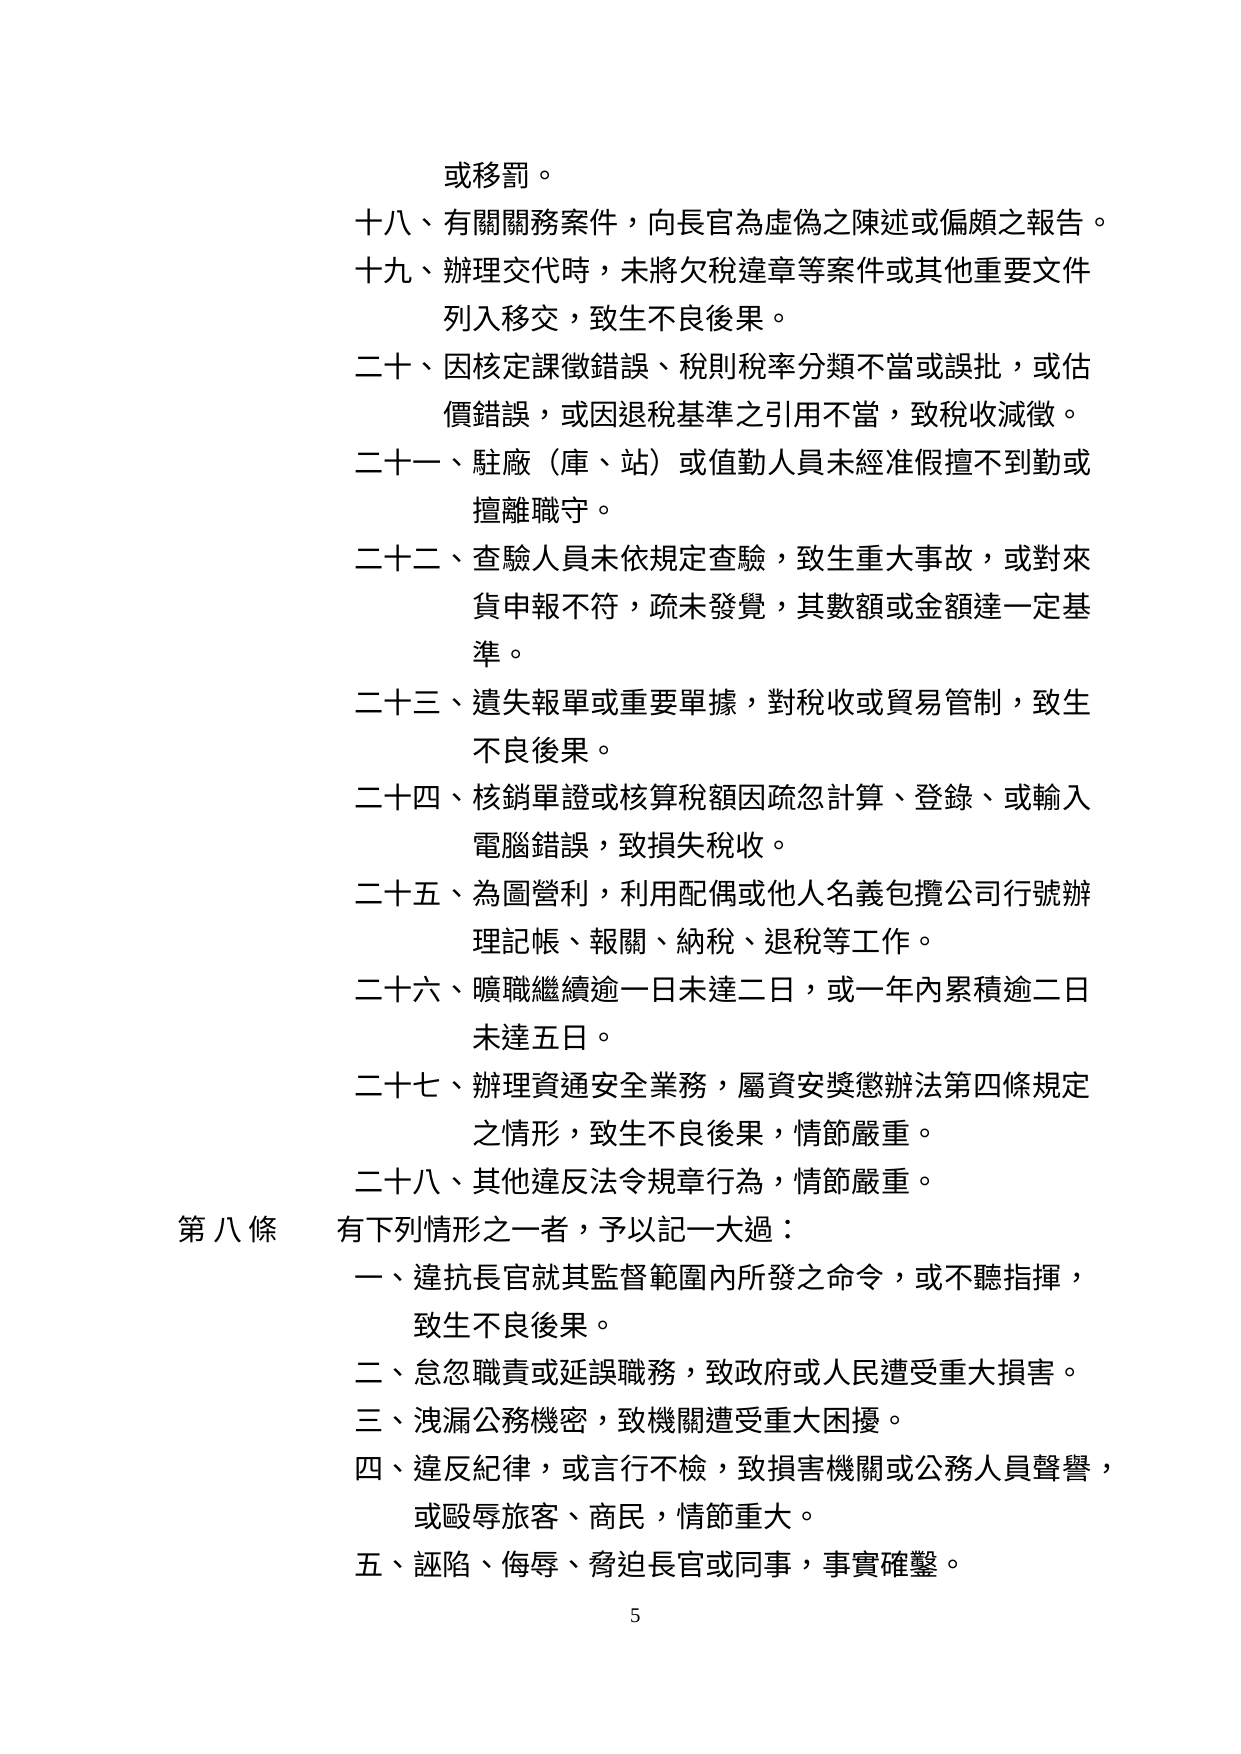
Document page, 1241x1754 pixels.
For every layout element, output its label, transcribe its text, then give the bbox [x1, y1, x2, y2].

list 核銷單證或核算稅額因疏忽計算、登錄、或輸入電腦錯誤，致損失稅收。 [354, 771, 1092, 866]
list 違反紀律，或言行不檢，致損害機關或公務人員聲譽，或毆辱旅客、商民，情節重大。 [354, 1441, 1092, 1537]
list 因核定課徵錯誤、稅則稅率分類不當或誤批，或估價錯誤，或因退稅基準之引用不當，致稅收減徵。 [354, 339, 1092, 435]
text 第 八 條 有下列情形之一者，予以記一大過： [177, 1202, 1092, 1250]
list 怠忽職責或延誤職務，致政府或人民遭受重大損害。 [354, 1346, 1092, 1393]
list 其他違反法令規章行為，情節嚴重。 [354, 1154, 1092, 1202]
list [354, 148, 1092, 196]
list 辦理交代時，未將欠稅違章等案件或其他重要文件列入移交，致生不良後果。 [354, 243, 1092, 339]
list 誣陷、侮辱、脅迫長官或同事，事實確鑿。 [354, 1537, 1092, 1585]
list 遺失報單或重要單據，對稅收或貿易管制，致生不良後果。 [354, 675, 1092, 771]
list 查驗人員未依規定查驗，致生重大事故，或對來貨申報不符，疏未發覺，其數額或金額達一定基準。 [354, 531, 1092, 675]
list 為圖營利，利用配偶或他人名義包攬公司行號辦理記帳、報關、納稅、退稅等工作。 [354, 866, 1092, 962]
list 曠職繼續逾一日未達二日，或一年內累積逾二日未達五日。 [354, 962, 1092, 1058]
list 洩漏公務機密，致機關遭受重大困擾。 [354, 1393, 1092, 1441]
list 駐廠（庫、站）或值勤人員未經准假擅不到勤或擅離職守。 [354, 435, 1092, 531]
list 辦理資通安全業務，屬資安獎懲辦法第四條規定之情形，致生不良後果，情節嚴重。 [354, 1058, 1092, 1154]
list 有關關務案件，向長官為虛偽之陳述或偏頗之報告。 [354, 196, 1092, 243]
list 違抗長官就其監督範圍內所發之命令，或不聽指揮，致生不良後果。 [354, 1250, 1092, 1346]
